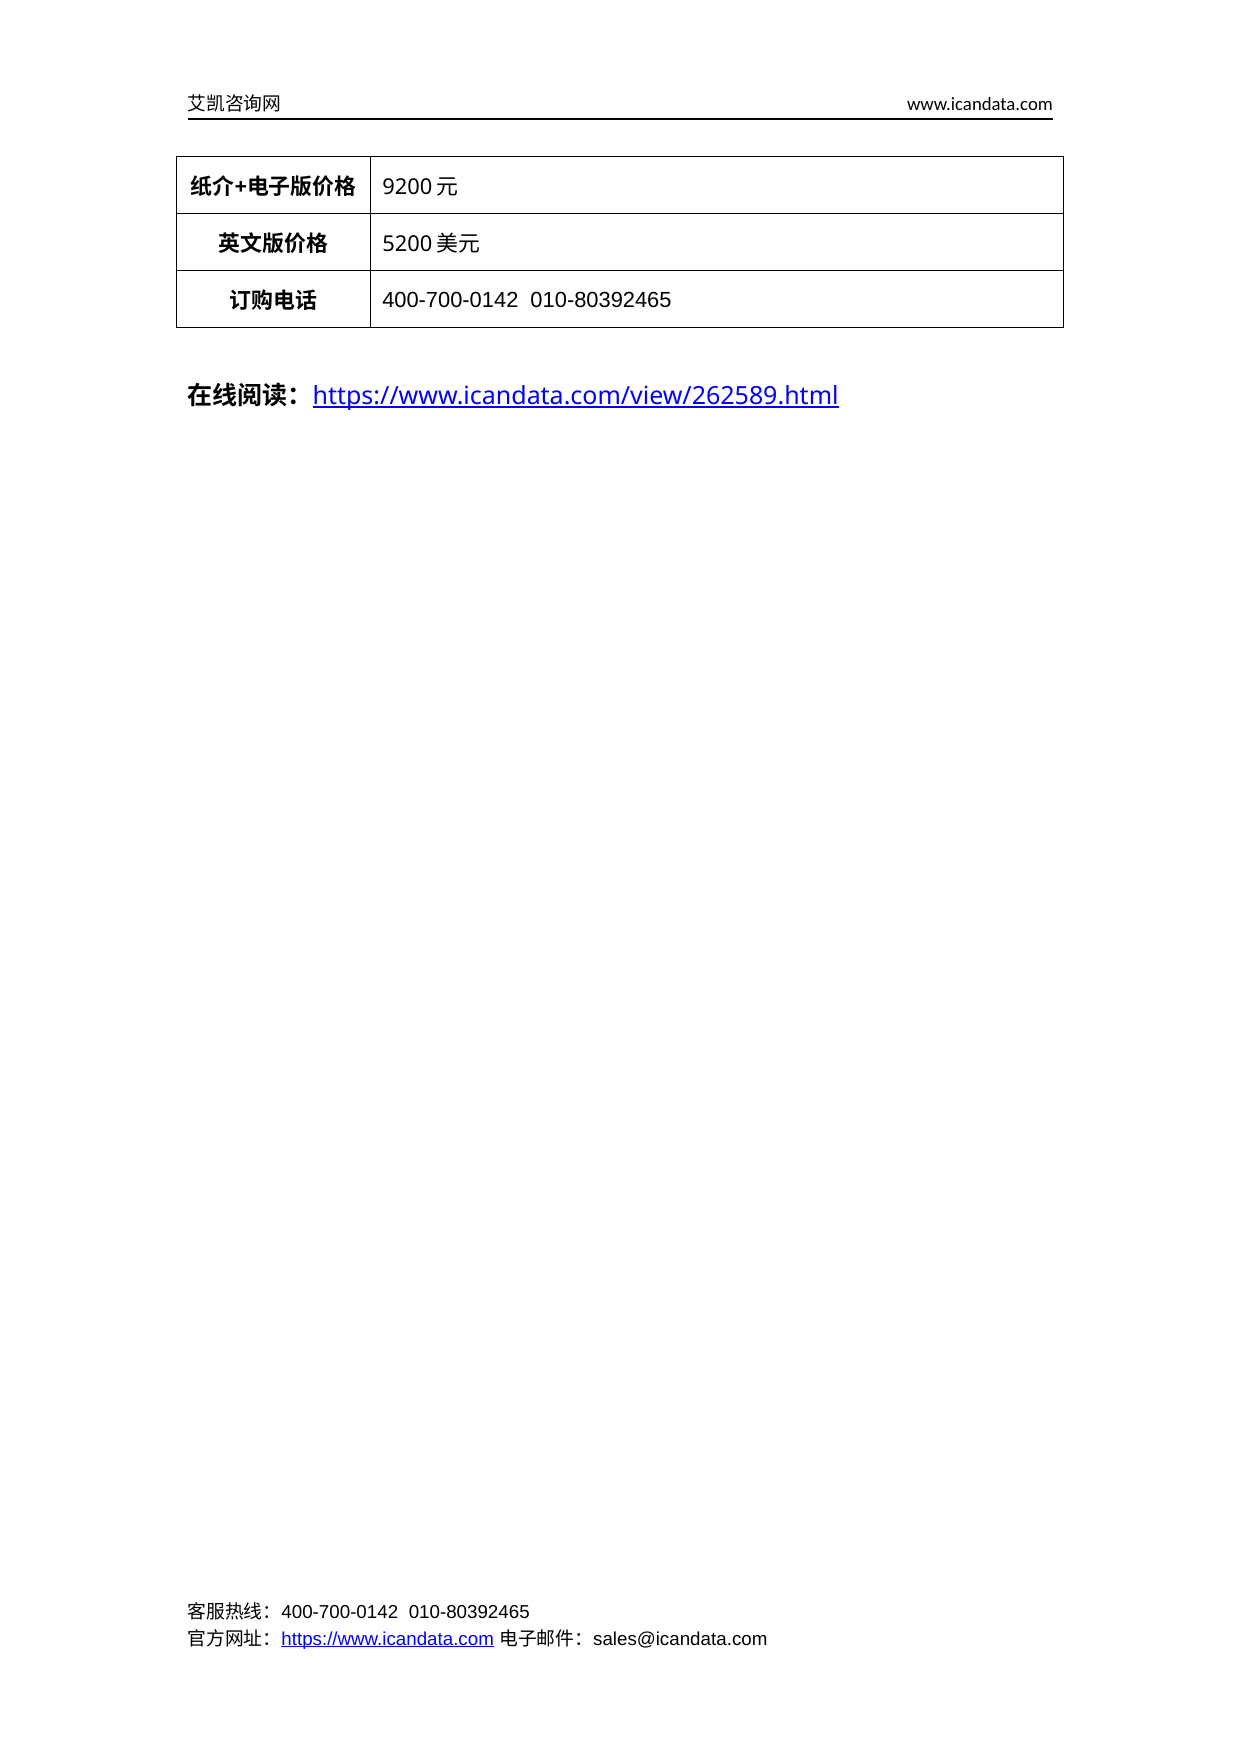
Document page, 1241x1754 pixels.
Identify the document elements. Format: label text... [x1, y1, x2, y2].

table_cell 9200元 [371, 157, 1063, 213]
table_cell 英文版价格 [177, 214, 370, 270]
table_cell 订购电话 [177, 271, 370, 327]
table_cell 纸介+电子版价格 [177, 157, 370, 213]
table_cell 400-700-0142 010-80392465 [371, 271, 1063, 327]
text 在线阅读：https://www.icandata.com/view/262589.html [187, 361, 1053, 426]
table_cell 5200美元 [371, 214, 1063, 270]
